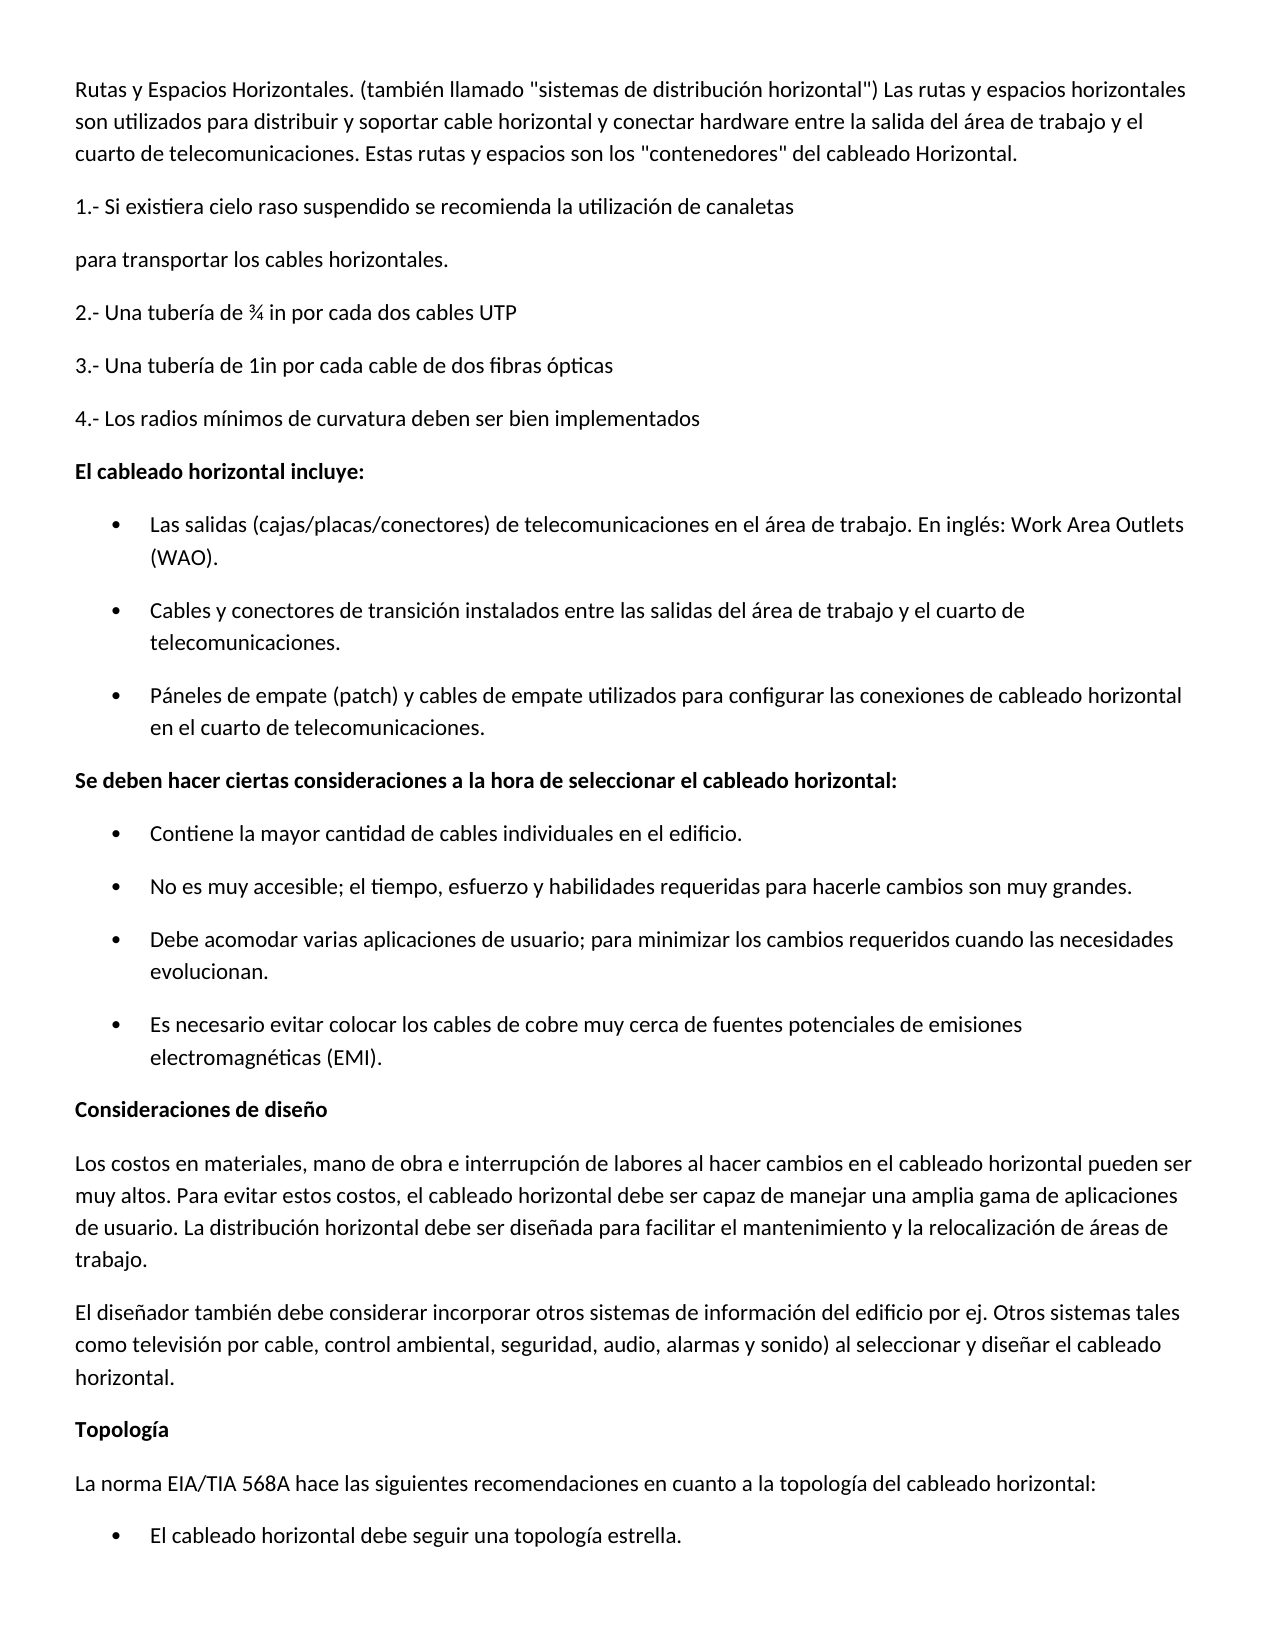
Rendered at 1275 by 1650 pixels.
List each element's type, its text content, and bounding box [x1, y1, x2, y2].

list Las salidas (cajas/placas/conectores) de telecomunicaciones en el área de trabajo. En inglés: Work Area Outlets (WAO). [112, 511, 1200, 571]
list Debe acomodar varias aplicaciones de usuario; para minimizar los cambios requeridos cuando las necesidades evolucionan. [112, 925, 1200, 985]
text Consideraciones de diseño [75, 1096, 1200, 1124]
text 3.- Una tubería de 1in por cada cable de dos fibras ópticas [75, 351, 1200, 379]
text La norma EIA/TIA 568A hace las siguientes recomendaciones en cuanto a la topología del cableado horizontal: [75, 1469, 1200, 1497]
text 2.- Una tubería de ¾ in por cada dos cables UTP [75, 298, 1200, 326]
text Los costos en materiales, mano de obra e interrupción de labores al hacer cambios en el cableado horizontal pueden ser muy altos. Para evitar estos costos, el cableado horizontal debe ser capaz de manejar una amplia gama de aplicaciones de usuario. La distribución horizontal debe ser diseñada para facilitar el mantenimiento y la relocalización de áreas de trabajo. [75, 1149, 1200, 1273]
text 1.- Si existiera cielo raso suspendido se recomienda la utilización de canaletas [75, 192, 1200, 220]
text El diseñador también debe considerar incorporar otros sistemas de información del edificio por ej. Otros sistemas tales como televisión por cable, control ambiental, seguridad, audio, alarmas y sonido) al seleccionar y diseñar el cableado horizontal. [75, 1298, 1200, 1391]
list Páneles de empate (patch) y cables de empate utilizados para configurar las conexiones de cableado horizontal en el cuarto de telecomunicaciones. [112, 681, 1200, 741]
list Cables y conectores de transición instalados entre las salidas del área de trabajo y el cuarto de telecomunicaciones. [112, 596, 1200, 656]
text Se deben hacer ciertas consideraciones a la hora de seleccionar el cableado horizontal: [75, 766, 1200, 794]
text 4.- Los radios mínimos de curvatura deben ser bien implementados [75, 404, 1200, 432]
text Rutas y Espacios Horizontales. (también llamado "sistemas de distribución horizontal") Las rutas y espacios horizontales son utilizados para distribuir y soportar cable horizontal y conectar hardware entre la salida del área de trabajo y el cuarto de telecomunicaciones. Estas rutas y espacios son los "contenedores" del cableado Horizontal. [75, 75, 1200, 167]
text Topología [75, 1416, 1200, 1444]
text para transportar los cables horizontales. [75, 245, 1200, 273]
list Contiene la mayor cantidad de cables individuales en el edificio. [112, 819, 1200, 847]
text El cableado horizontal incluye: [75, 457, 1200, 486]
list El cableado horizontal debe seguir una topología estrella. [112, 1522, 1200, 1550]
list No es muy accesible; el tiempo, esfuerzo y habilidades requeridas para hacerle cambios son muy grandes. [112, 872, 1200, 900]
list Es necesario evitar colocar los cables de cobre muy cerca de fuentes potenciales de emisiones electromagnéticas (EMI). [112, 1010, 1200, 1071]
